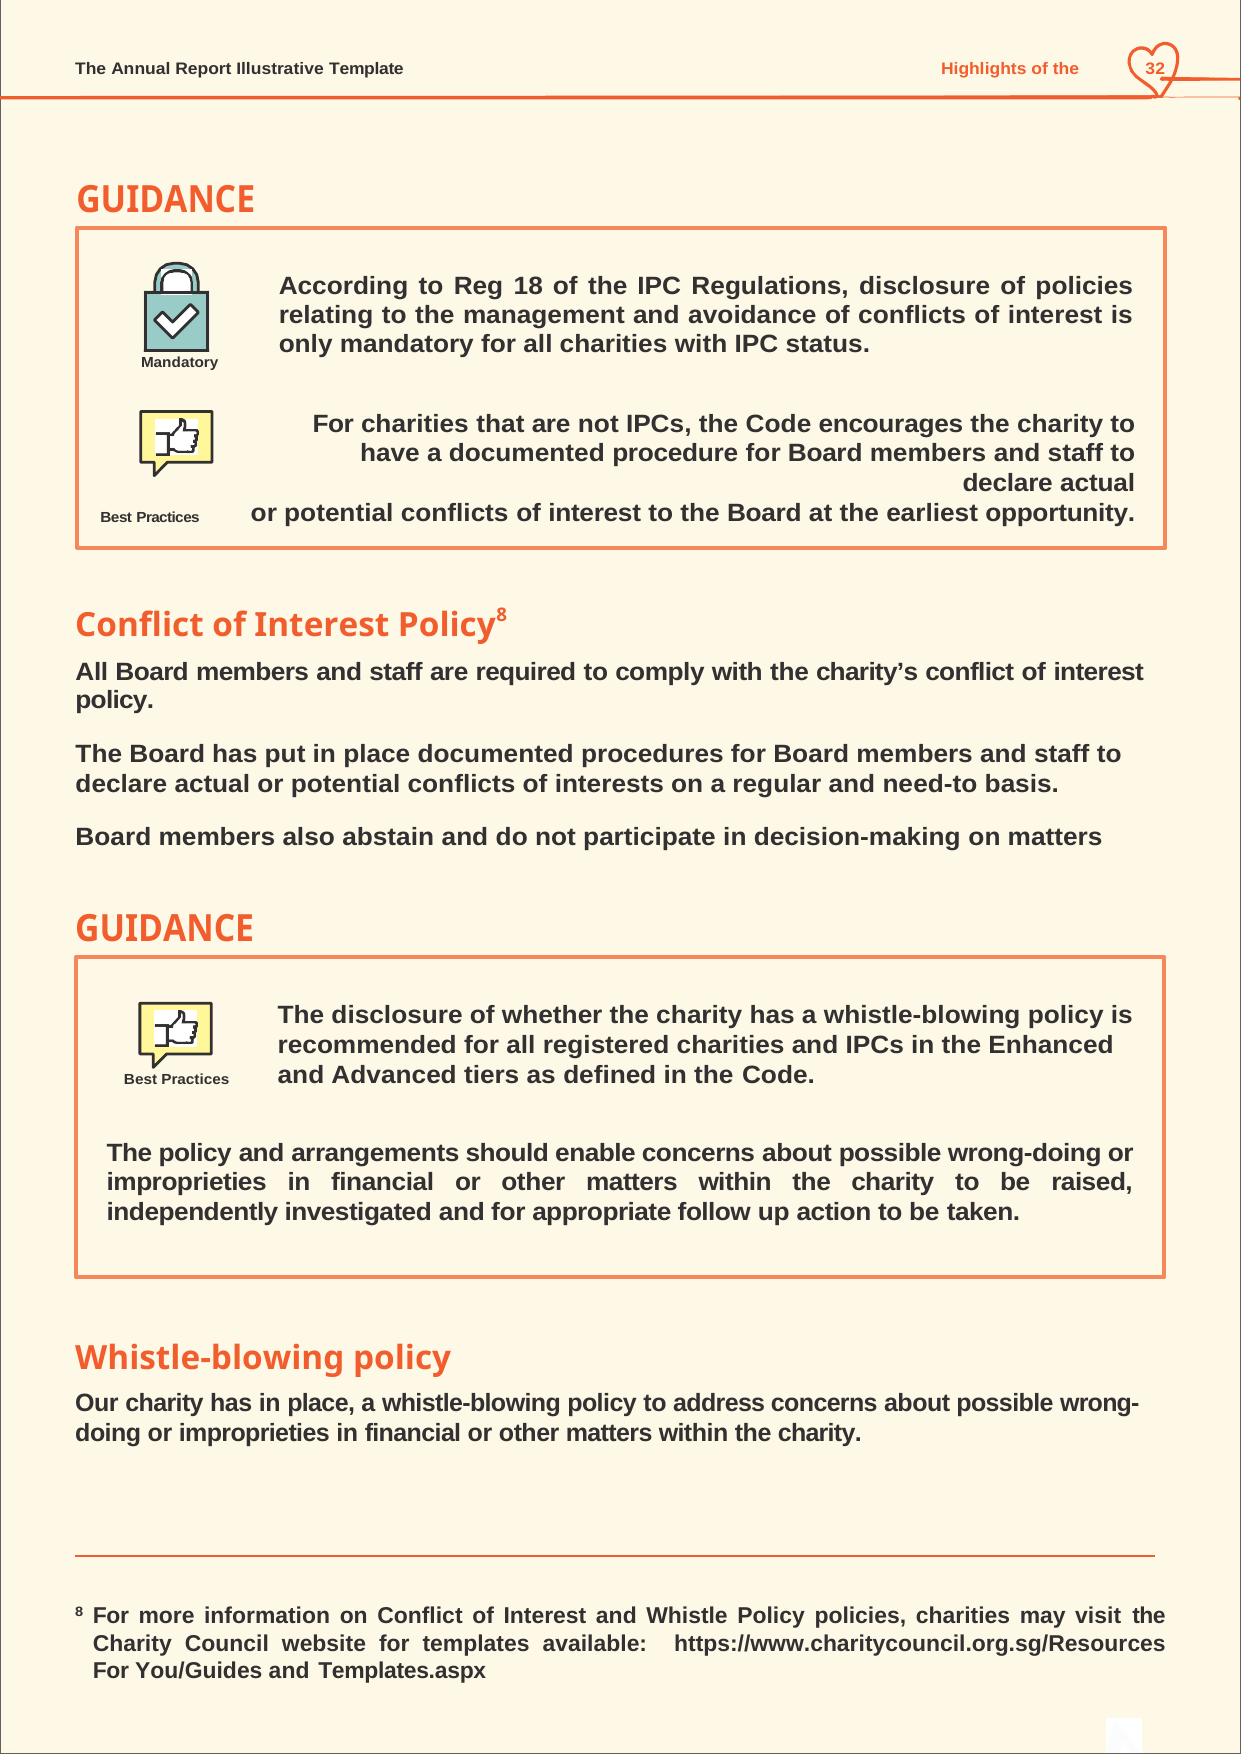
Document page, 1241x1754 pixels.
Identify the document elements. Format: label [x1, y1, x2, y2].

picture [154, 418, 199, 456]
picture [1105, 1717, 1142, 1753]
picture [153, 1010, 198, 1047]
picture [160, 269, 193, 291]
